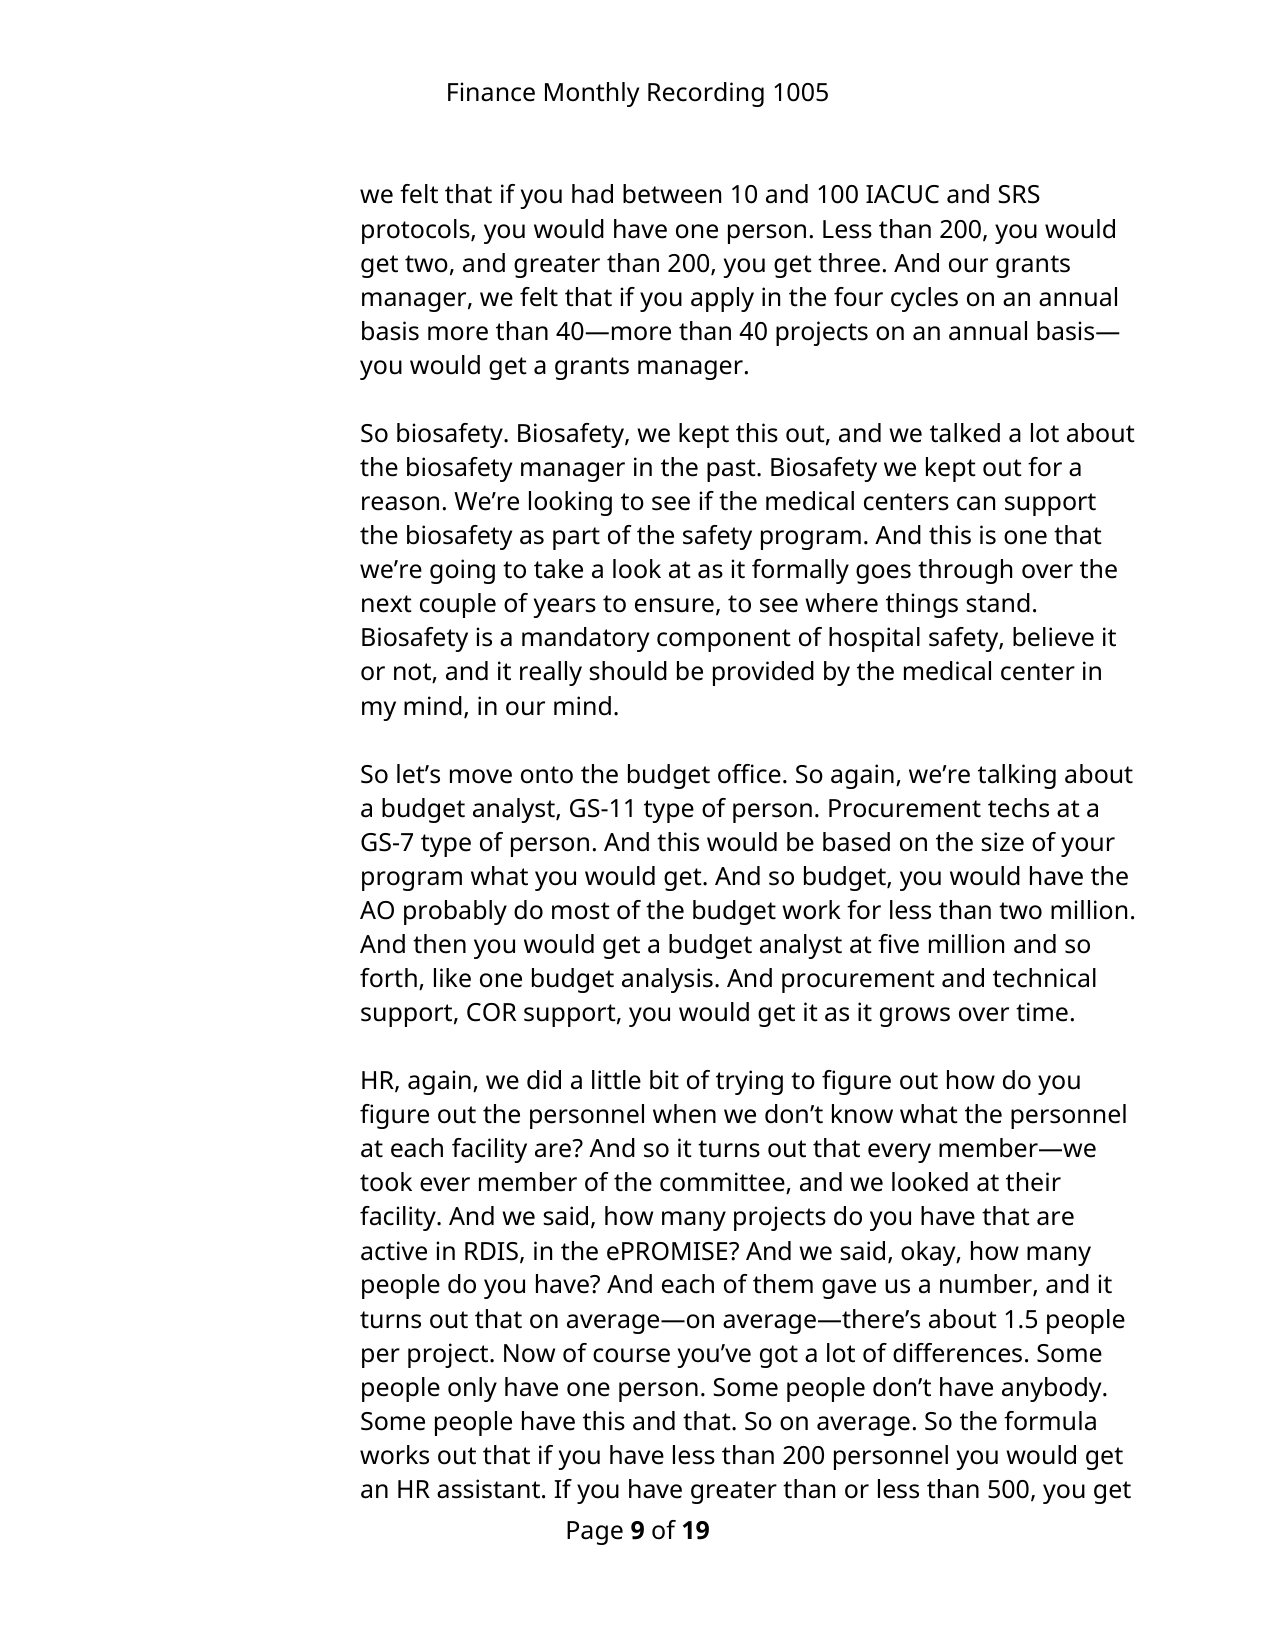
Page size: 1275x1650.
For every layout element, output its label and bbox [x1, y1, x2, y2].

text [135, 177, 1140, 1506]
